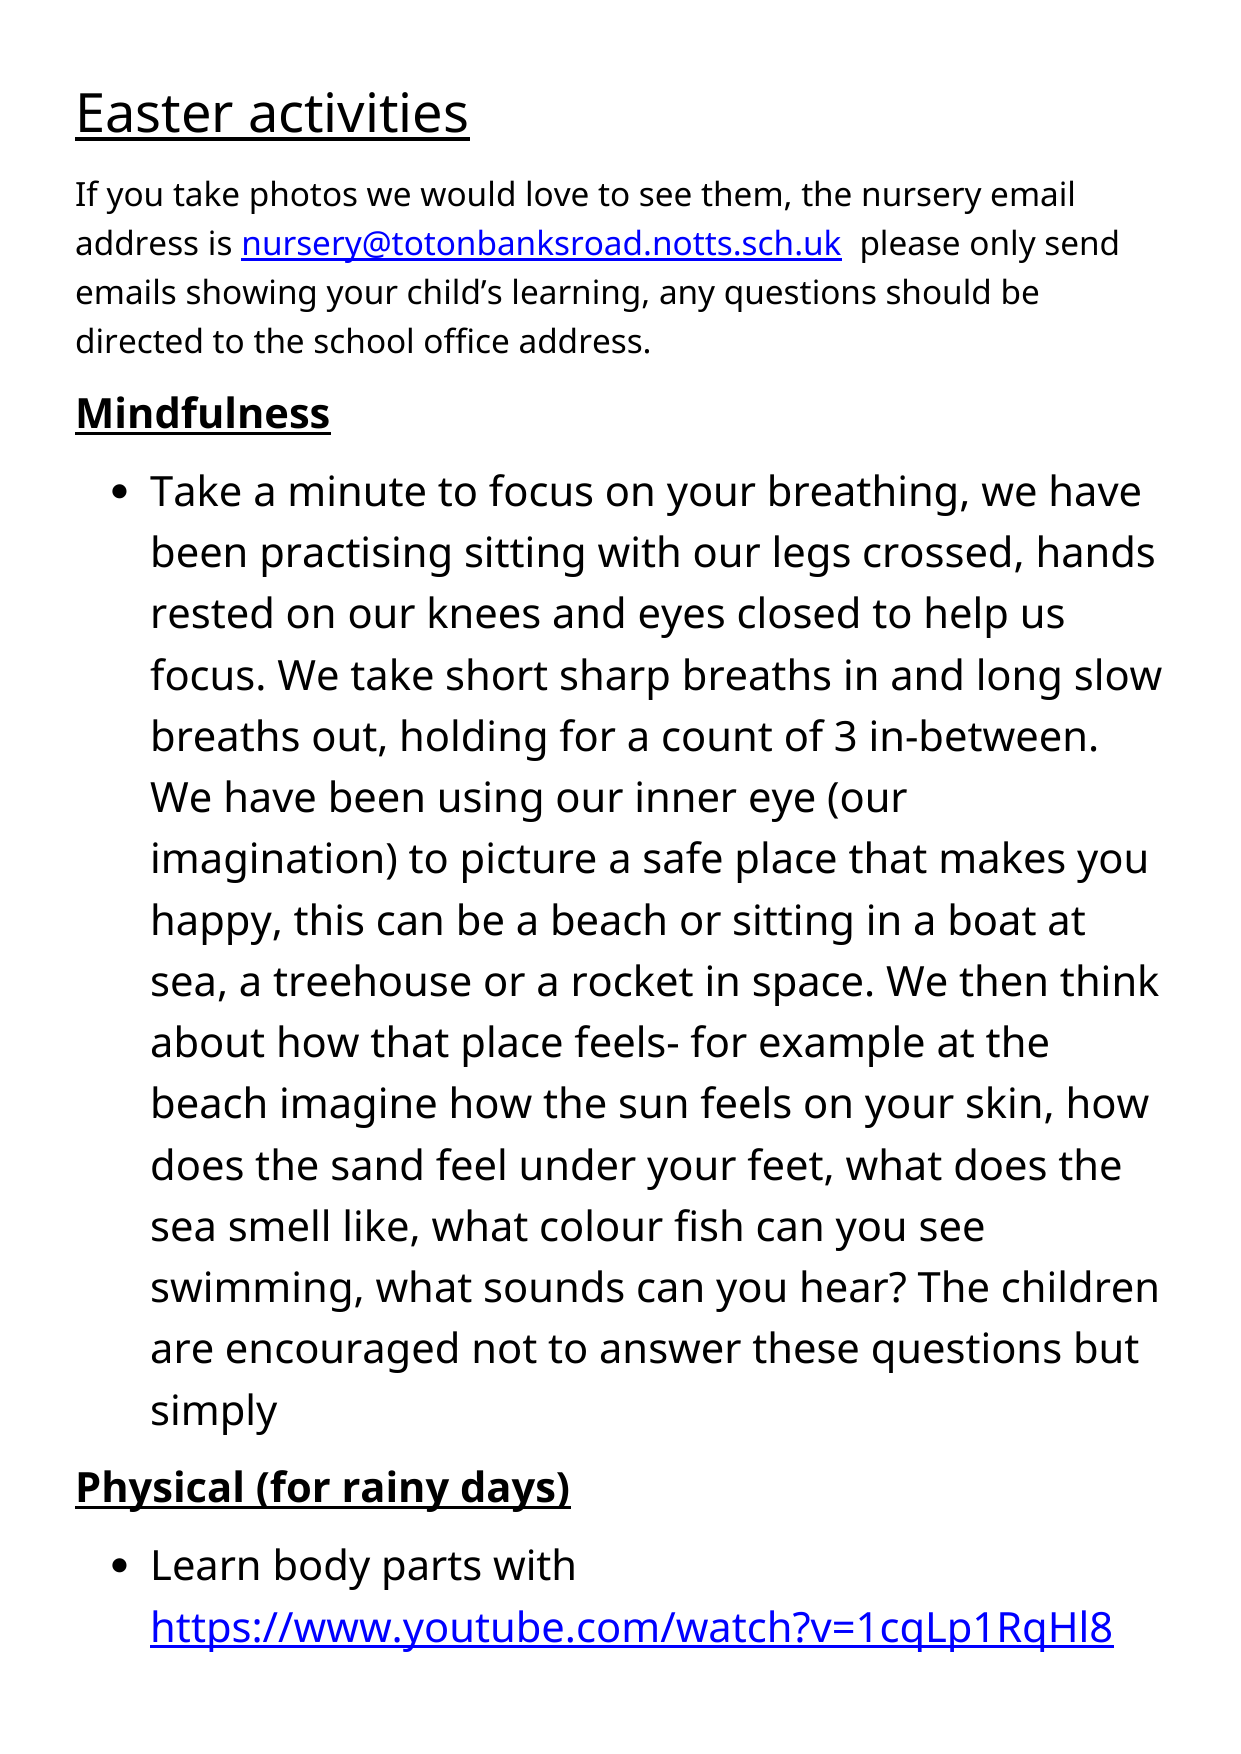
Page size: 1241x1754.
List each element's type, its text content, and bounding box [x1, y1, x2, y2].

text Easter activities [75, 75, 1165, 149]
text Mindfulness [75, 384, 1165, 441]
text If you take photos we would love to see them, the nursery email address is nursery@totonbanksroad.notts.sch.uk please only send emails showing your child’s learning, any questions should be directed to the school office address. [75, 171, 1165, 363]
text Physical (for rainy days) [75, 1458, 1165, 1515]
list Take a minute to focus on your breathing, we have been practising sitting with our legs crossed, hands rested on our knees and eyes closed to help us focus. We take short sharp breaths in and long slow breaths out, holding for a count of 3 in-between. We have been using our inner eye (our imagination) to picture a safe place that makes you happy, this can be a beach or sitting in a boat at sea, a treehouse or a rocket in space. We then think about how that place feels- for example at the beach imagine how the sun feels on your skin, how does the sand feel under your feet, what does the sea smell like, what colour fish can you see swimming, what sounds can you hear? The children are encouraged not to answer these questions but simply [112, 462, 1165, 1437]
list Learn body parts with https://www.youtube.com/watch?v=1cqLp1RqHl8 [112, 1536, 1165, 1654]
